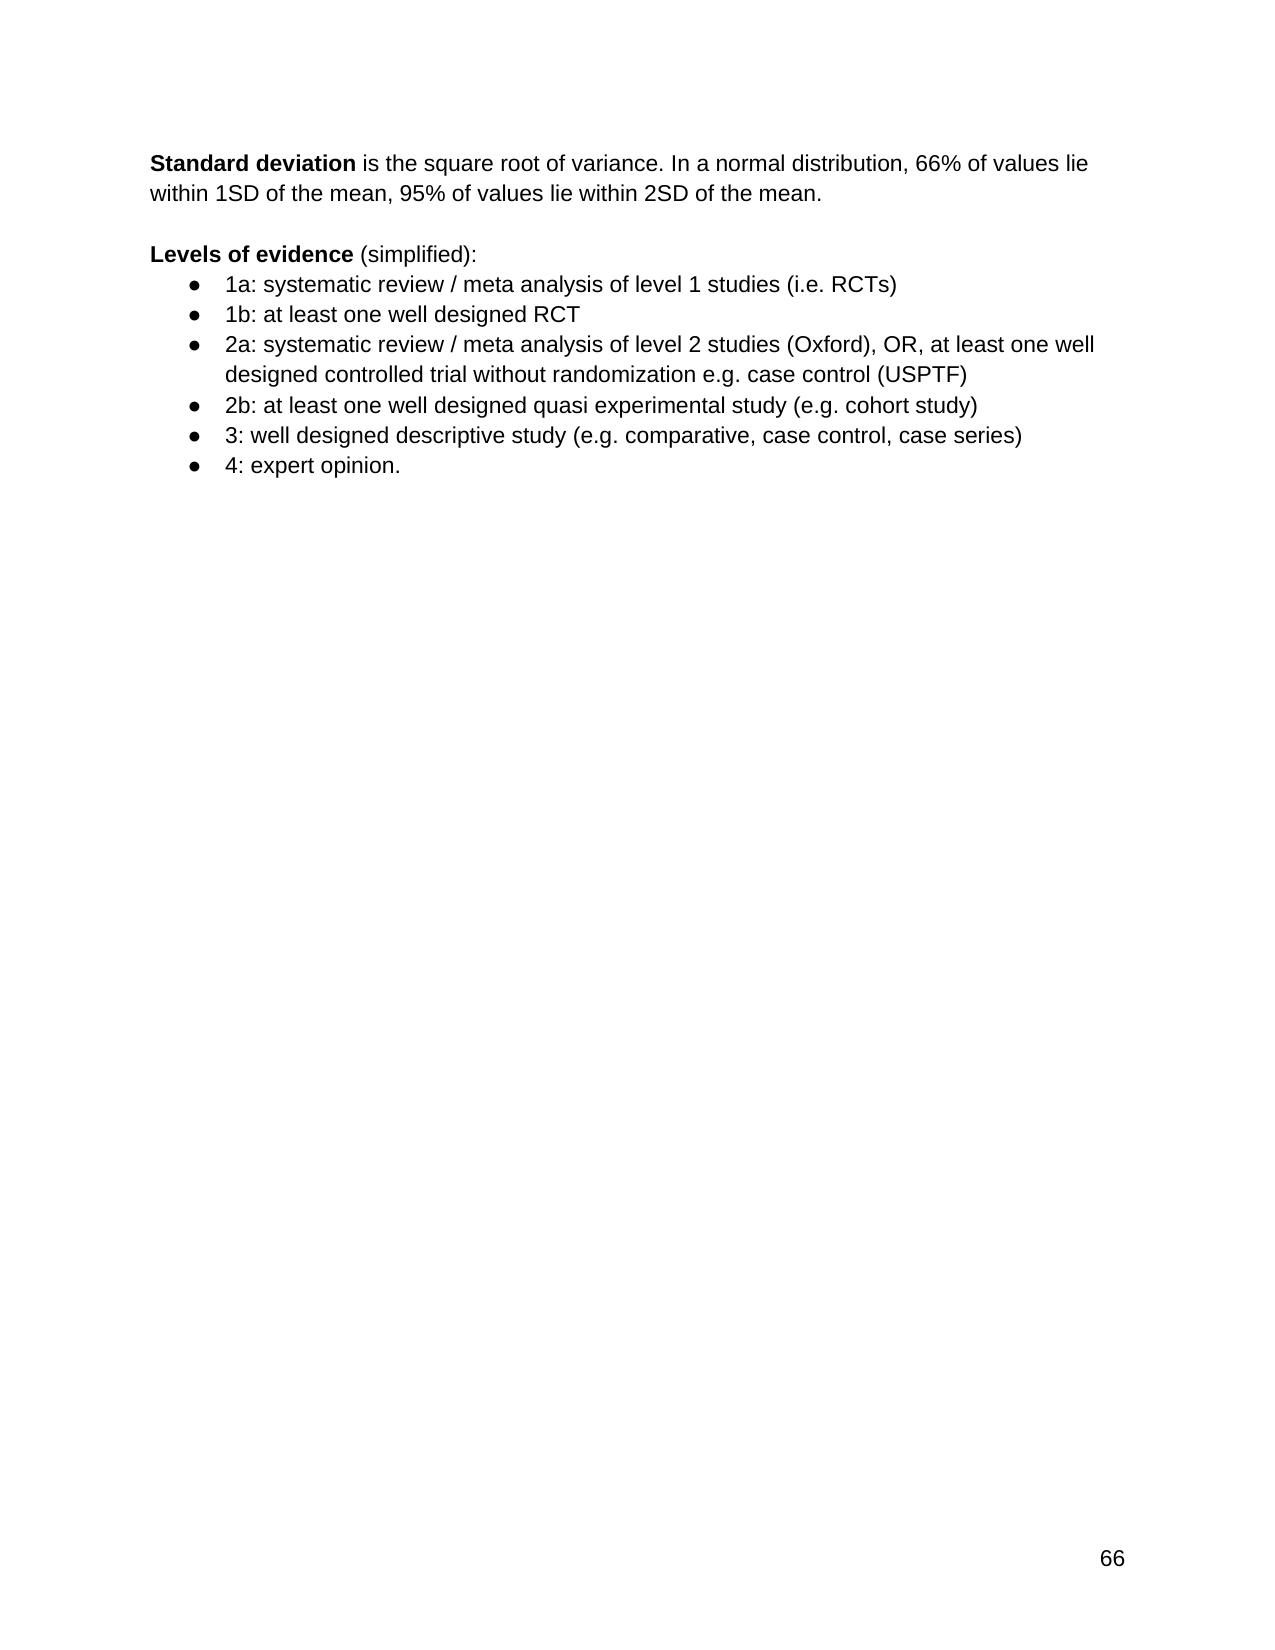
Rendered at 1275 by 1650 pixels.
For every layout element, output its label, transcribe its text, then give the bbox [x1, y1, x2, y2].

list 1a: systematic review / meta analysis of level 1 studies (i.e. RCTs) [187, 271, 1125, 297]
list 2a: systematic review / meta analysis of level 2 studies (Oxford), OR, at least one well designed controlled trial without randomization e.g. case control (USPTF) [187, 331, 1125, 388]
list 4: expert opinion. [187, 452, 1125, 478]
list 2b: at least one well designed quasi experimental study (e.g. cohort study) [187, 392, 1125, 418]
list 3: well designed descriptive study (e.g. comparative, case control, case series) [187, 422, 1125, 448]
list 1b: at least one well designed RCT [187, 301, 1125, 327]
text Levels of evidence (simplified): [150, 241, 1125, 267]
text Standard deviation is the square root of variance. In a normal distribution, 66% of values lie within 1SD of the mean, 95% of values lie within 2SD of the mean. [150, 150, 1125, 207]
